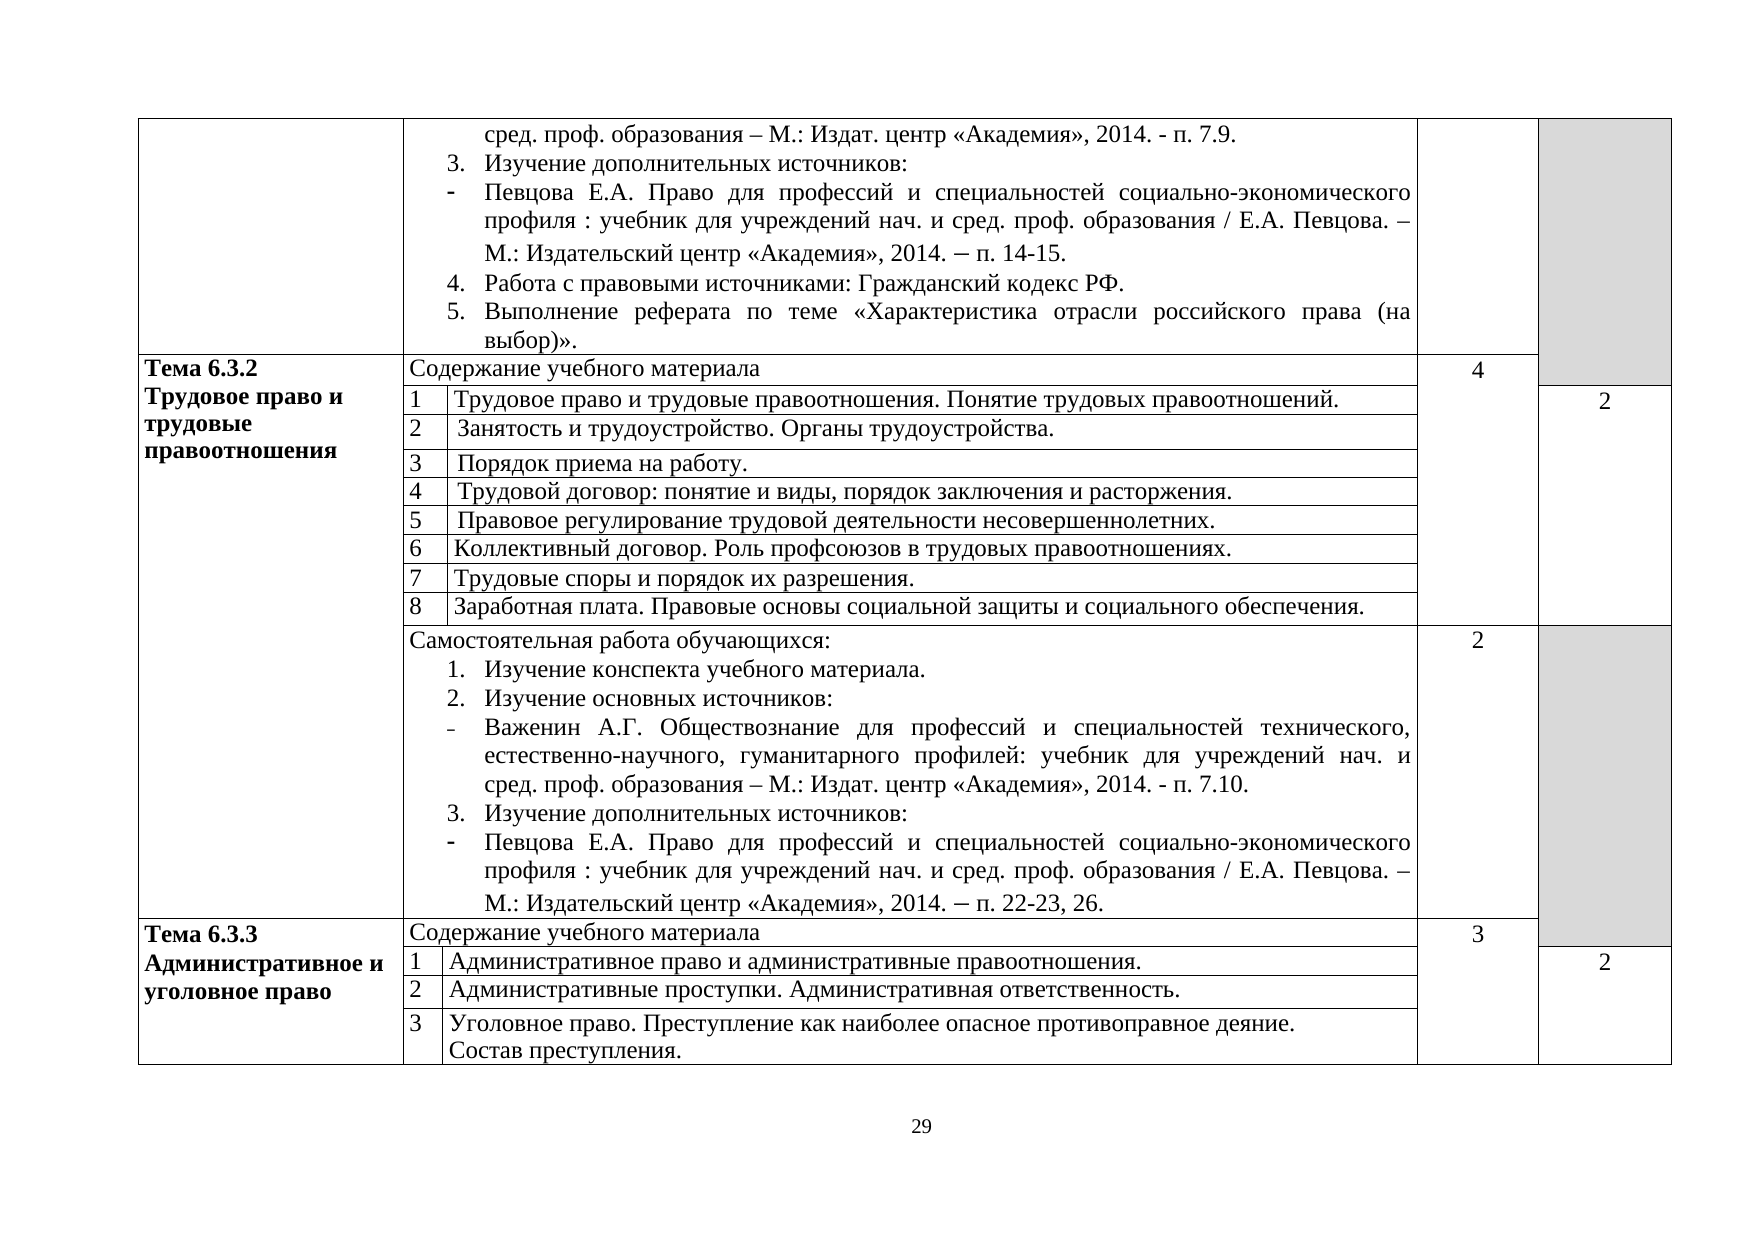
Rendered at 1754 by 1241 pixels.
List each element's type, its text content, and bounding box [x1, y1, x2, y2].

table_cell [1539, 626, 1671, 946]
table_cell Тема 6.3.3 Административное и уголовное право [139, 919, 403, 1064]
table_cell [404, 119, 1417, 354]
table_cell 1 [1418, 119, 1538, 354]
table_cell Трудовые споры и порядок их разрешения. [448, 564, 1417, 592]
table_cell 3 [404, 1009, 442, 1064]
table_cell Административное право и административные правоотношения. [443, 947, 1417, 974]
table_cell 2 [404, 415, 447, 448]
table_cell 2 [404, 976, 442, 1008]
table_cell 4 [404, 478, 447, 505]
table_cell 5 [404, 506, 447, 534]
table_cell Тема 6.3.2 Трудовое право и трудовые правоотношения [139, 355, 403, 918]
table_cell Трудовой договор: понятие и виды, порядок заключения и расторжения. [448, 478, 1417, 505]
table_cell 8 [404, 593, 447, 624]
table_cell 6 [404, 535, 447, 563]
table_cell Коллективный договор. Роль профсоюзов в трудовых правоотношениях. [448, 535, 1417, 563]
table_cell Уголовное право. Преступление как наиболее опасное противоправное деяние. Состав преступления. [443, 1009, 1417, 1064]
table_cell 1 [404, 947, 442, 974]
table_cell Содержание учебного материала [404, 919, 1417, 946]
table_cell Административные проступки. Административная ответственность. [443, 976, 1417, 1008]
table_cell 1 [404, 386, 447, 413]
table_cell 2 [1539, 386, 1671, 624]
table_cell 2 [1418, 626, 1538, 918]
table_cell 4 [1418, 355, 1538, 624]
table_cell 3 [1418, 919, 1538, 1064]
table_cell 7 [404, 564, 447, 592]
table_cell Самостоятельная работа обучающихся: Изучение конспекта учебного материала. Изучение основных источников: Важенин А.Г. Обществознание для профессий и специальностей технического, естественно-научного, гуманитарного профилей: учебник для учреждений нач. и сред. проф. образования – М.: Издат. центр «Академия», 2014. - п. 7.10. Изучение дополнительных источников: Певцова Е.А. Право для профессий и специальностей социально-экономического профиля : учебник для учреждений нач. и сред. проф. образования / Е.А. Певцова. – М.: Издательский центр «Академия», 2014. – п. 22-23, 26. [404, 626, 1417, 918]
table_cell Занятость и трудоустройство. Органы трудоустройства. [448, 415, 1417, 448]
table_cell Заработная плата. Правовые основы социальной защиты и социального обеспечения. [448, 593, 1417, 624]
table_cell Порядок приема на работу. [448, 450, 1417, 477]
table_cell Трудовое право и трудовые правоотношения. Понятие трудовых правоотношений. [448, 386, 1417, 413]
table_cell Правовое регулирование трудовой деятельности несовершеннолетних. [448, 506, 1417, 534]
table_cell [1539, 119, 1671, 385]
table_cell Содержание учебного материала [404, 355, 1417, 385]
table_cell 2 [1539, 947, 1671, 1064]
table_cell 3 [404, 450, 447, 477]
